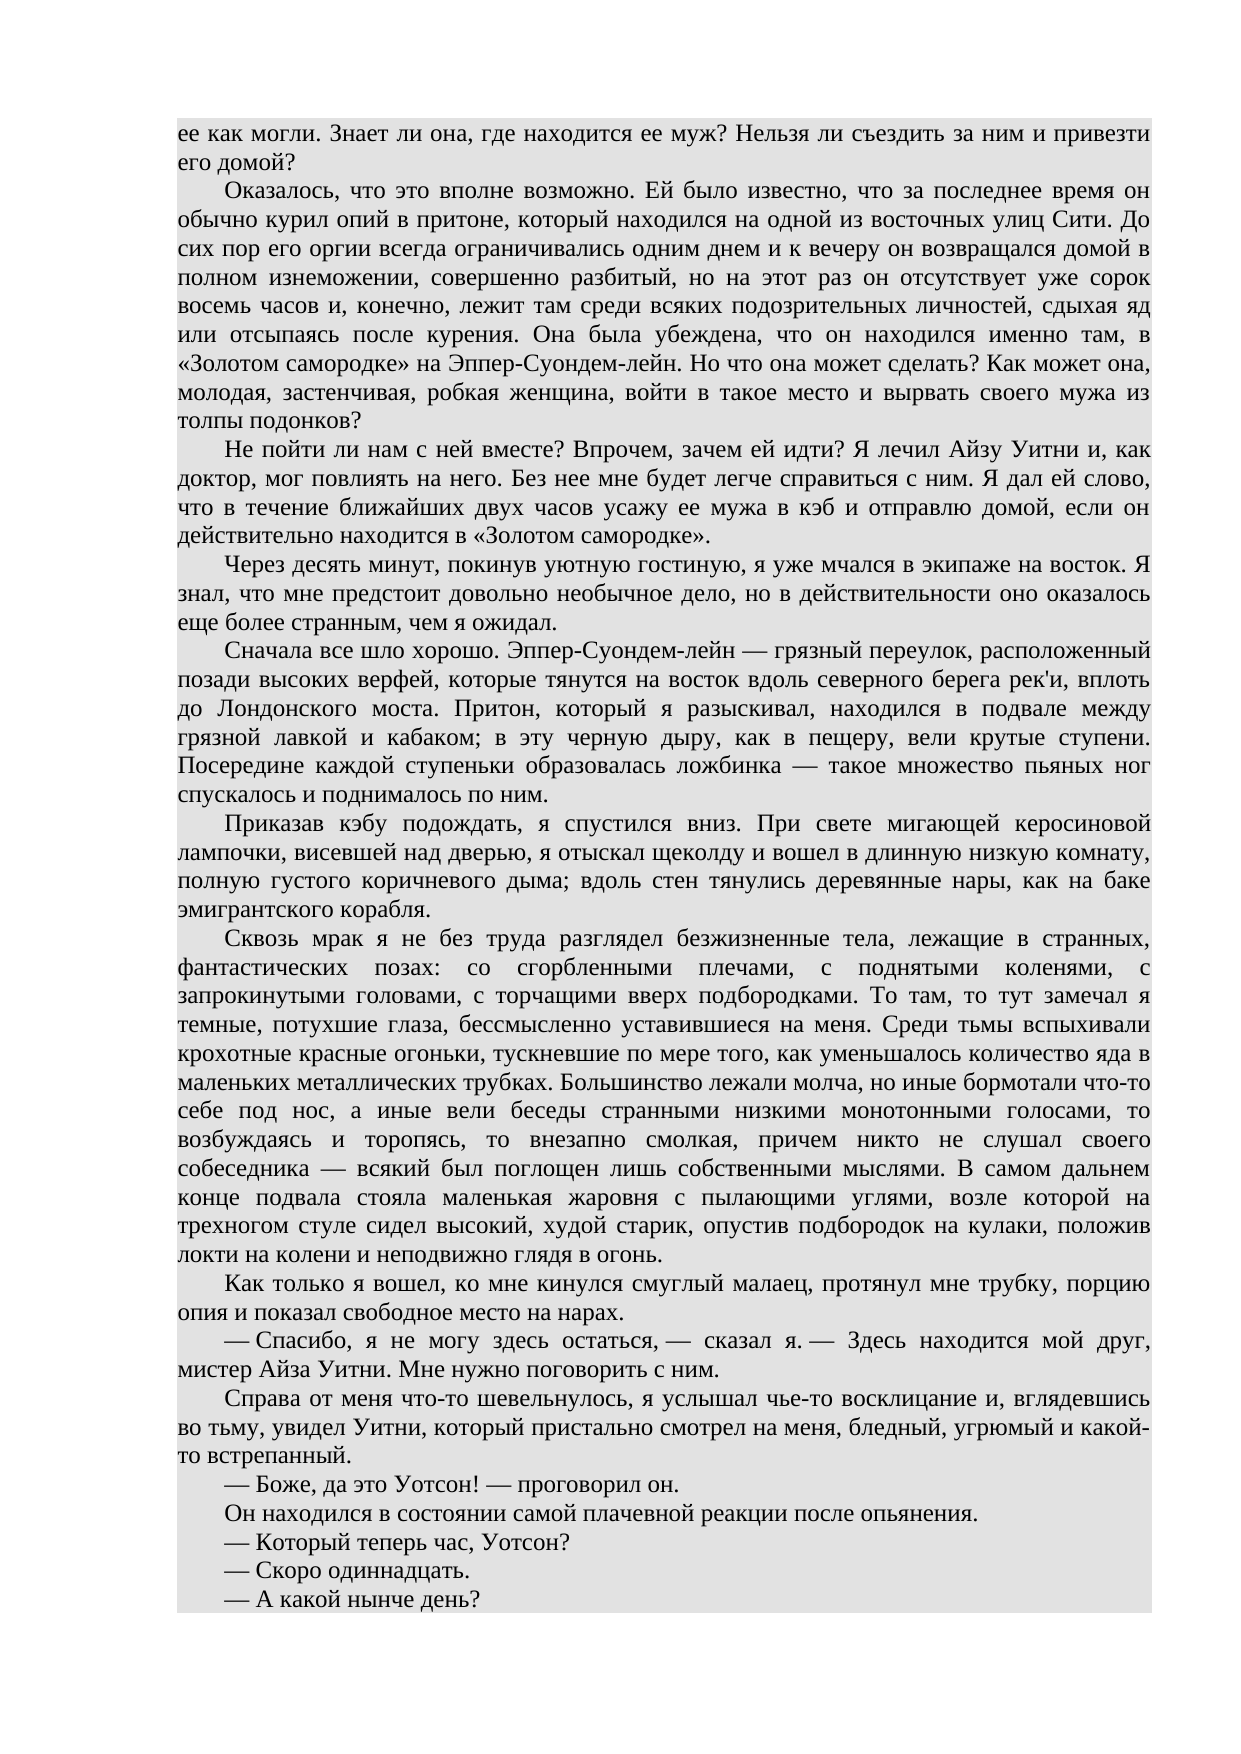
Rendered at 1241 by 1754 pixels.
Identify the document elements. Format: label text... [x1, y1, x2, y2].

text Как только я вошел, ко мне кинулся смуглый малаец, протянул мне трубку, порцию опия и показал свободное место на нарах. [177, 1268, 1152, 1326]
text Не пойти ли нам с ней вместе? Впрочем, зачем ей идти? Я лечил Айзу Уитни и, как доктор, мог повлиять на него. Без нее мне будет легче справиться с ним. Я дал ей слово, что в течение ближайших двух часов усажу ее мужа в кэб и отправлю домой, если он действительно находится в «Золотом самородке». [177, 434, 1152, 549]
text Приказав кэбу подождать, я спустился вниз. При свете мигающей керосиновой лампочки, висевшей над дверью, я отыскал щеколду и вошел в длинную низкую комнату, полную густого коричневого дыма; вдоль стен тянулись деревянные нары, как на баке эмигрантского корабля. [177, 808, 1152, 923]
text Справа от меня что-то шевельнулось, я услышал чье-то восклицание и, вглядевшись во тьму, увидел Уитни, который пристально смотрел на меня, бледный, угрюмый и какой-то встрепанный. [177, 1383, 1152, 1469]
text — А какой нынче день? [177, 1584, 1152, 1613]
text Оказалось, что это вполне возможно. Ей было известно, что за последнее время он обычно курил опий в притоне, который находился на одной из восточных улиц Сити. До сих пор его оргии всегда ограничивались одним днем и к вечеру он возвращался домой в полном изнеможении, совершенно разбитый, но на этот раз он отсутствует уже сорок восемь часов и, конечно, лежит там среди всяких подозрительных личностей, сдыхая яд или отсыпаясь после курения. Она была убеждена, что он находился именно там, в «Золотом самородке» на Эппер-Суондем-лейн. Но что она может сделать? Как может она, молодая, застенчивая, робкая женщина, войти в такое место и вырвать своего мужа из толпы подонков? [177, 176, 1152, 434]
text Он находился в состоянии самой плачевной реакции после опьянения. [177, 1498, 1152, 1527]
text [177, 118, 1152, 176]
text — Спасибо, я не могу здесь остаться, — сказал я. — Здесь находится мой друг, мистер Айза Уитни. Мне нужно поговорить с ним. [177, 1326, 1152, 1383]
text Сначала все шло хорошо. Эппер-Суондем-лейн — грязный переулок, расположенный позади высоких верфей, которые тянутся на восток вдоль северного берега рек'и, вплоть до Лондонского моста. Притон, который я разыскивал, находился в подвале между грязной лавкой и кабаком; в эту черную дыру, как в пещеру, вели крутые ступени. Посередине каждой ступеньки образовалась ложбинка — такое множество пьяных ног спускалось и поднималось по ним. [177, 636, 1152, 808]
text Через десять минут, покинув уютную гостиную, я уже мчался в экипаже на восток. Я знал, что мне предстоит довольно необычное дело, но в действительности оно оказалось еще более странным, чем я ожидал. [177, 549, 1152, 636]
text — Боже, да это Уотсон! — проговорил он. [177, 1469, 1152, 1498]
text Сквозь мрак я не без труда разглядел безжизненные тела, лежащие в странных, фантастических позах: со сгорбленными плечами, с поднятыми коленями, с запрокинутыми головами, с торчащими вверх подбородками. То там, то тут замечал я темные, потухшие глаза, бессмысленно уставившиеся на меня. Среди тьмы вспыхивали крохотные красные огоньки, тускневшие по мере того, как уменьшалось количество яда в маленьких металлических трубках. Большинство лежали молча, но иные бормотали что-то себе под нос, а иные вели беседы странными низкими монотонными голосами, то возбуждаясь и торопясь, то внезапно смолкая, причем никто не слушал своего собеседника — всякий был поглощен лишь собственными мыслями. В самом дальнем конце подвала стояла маленькая жаровня с пылающими углями, возле которой на трехногом стуле сидел высокий, худой старик, опустив подбородок на кулаки, положив локти на колени и неподвижно глядя в огонь. [177, 923, 1152, 1268]
text — Скоро одиннадцать. [177, 1556, 1152, 1584]
text — Который теперь час, Уотсон? [177, 1527, 1152, 1556]
